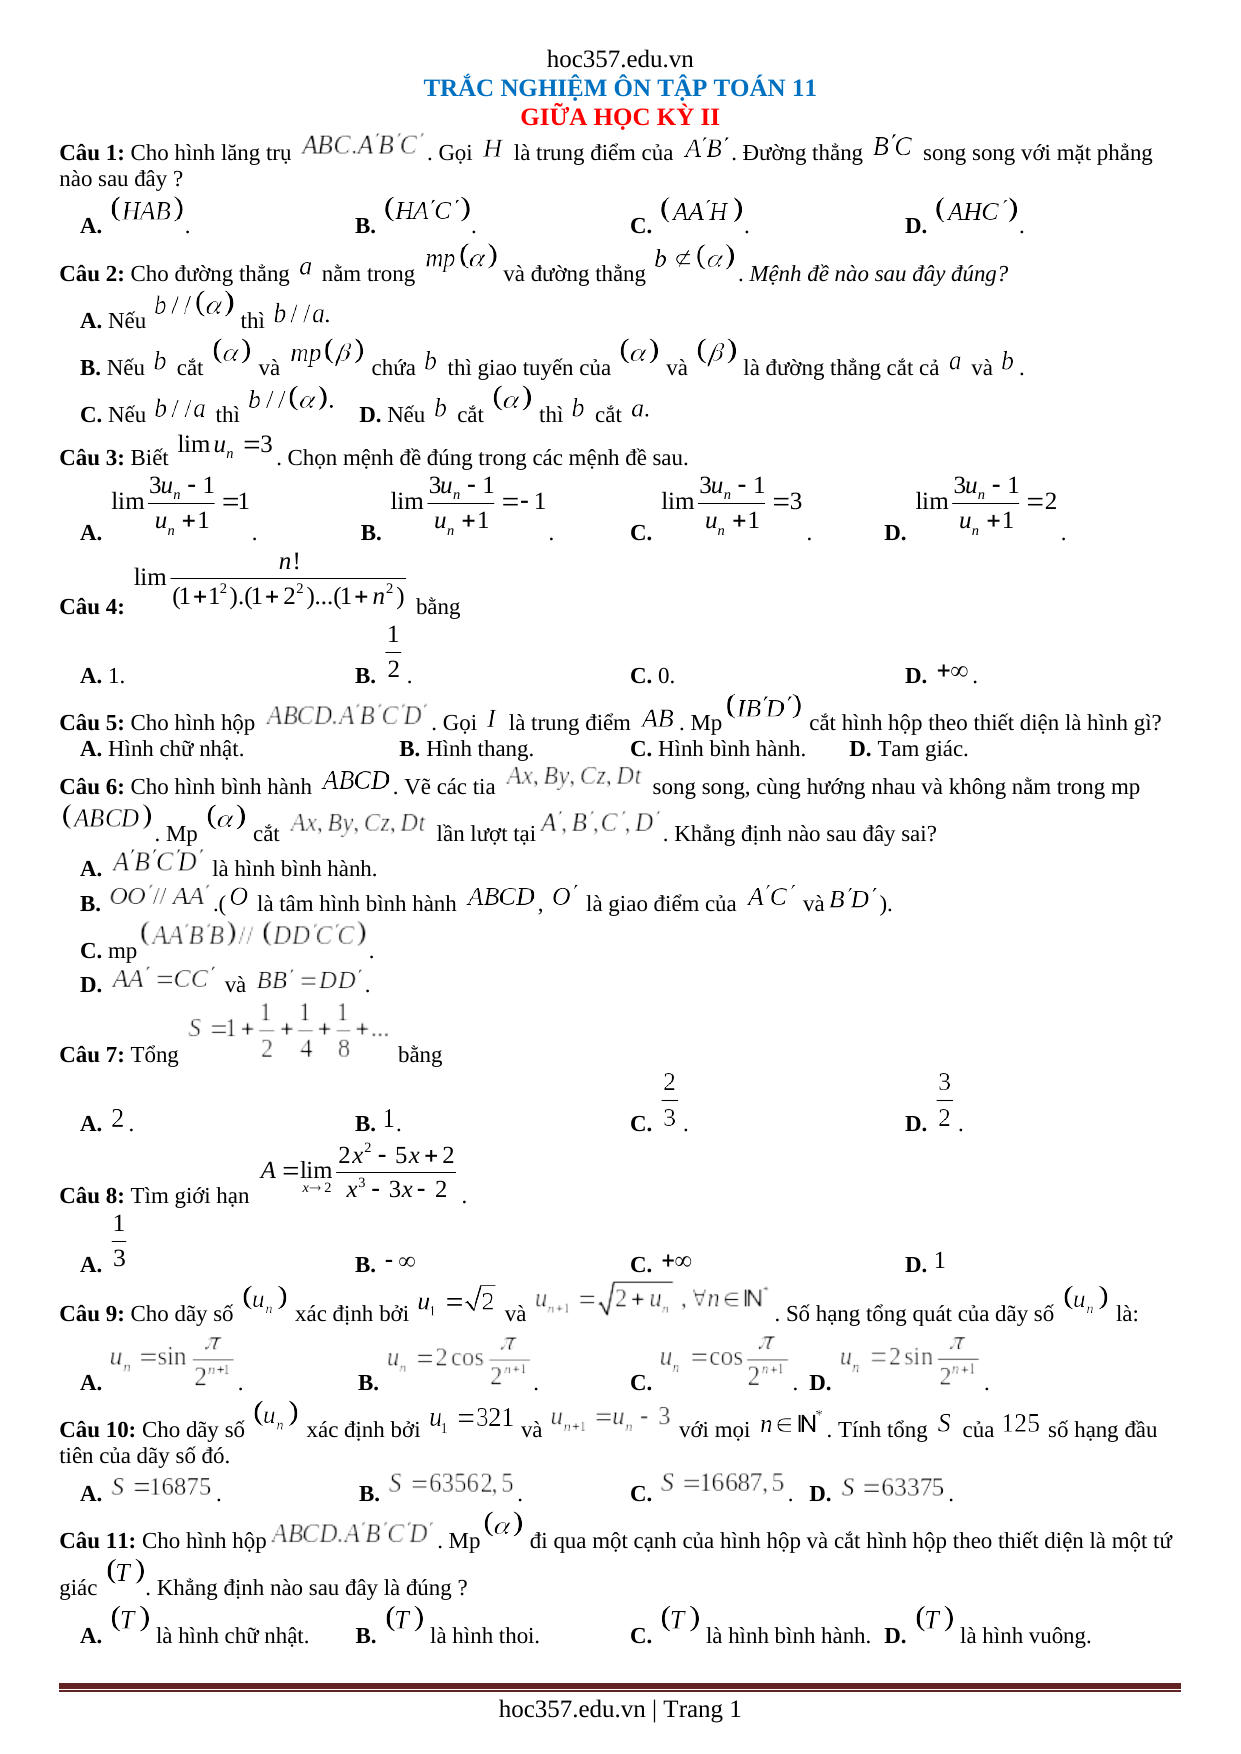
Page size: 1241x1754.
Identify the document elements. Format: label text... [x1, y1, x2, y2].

text GIỮA HỌC KỲ II [59, 102, 1181, 131]
text Câu 11: Cho hình hộp. Mp đi qua một cạnh của hình hộp và cắt hình hộp theo thiết diện là một tứ giác . Khẳng định nào sau đây là đúng ? [59, 1506, 1181, 1601]
text D. và . [59, 963, 1181, 998]
text A. . B. . C. . D. . [59, 192, 1181, 239]
text A. . B. . C. . D. . [59, 1469, 1181, 1506]
text Câu 1: Cho hình lăng trụ . Gọi là trung điểm của . Đường thẳng song song với mặt phẳng nào sau đây ? [59, 131, 1181, 192]
text B. Nếu cắt và chứa thì giao tuyến của và là đường thẳng cắt cả và . [59, 333, 1181, 380]
text A. là hình chữ nhật. B. là hình thoi. C. là hình bình hành. D. là hình vuông. [59, 1601, 1181, 1648]
text A. B. C. D. [59, 1208, 1181, 1277]
text A. . B. . C. . D. . [59, 1067, 1181, 1136]
text Câu 5: Cho hình hộp . Gọi là trung điểm . Mp cắt hình hộp theo thiết diện là hình gì? [59, 688, 1181, 735]
text A. là hình bình hành. [59, 847, 1181, 881]
text TRẮC NGHIỆM ÔN TẬP TOÁN 11 [59, 73, 1181, 102]
text Câu 10: Cho dãy số xác định bởi và với mọi . Tính tổng của số hạng đầu tiên của dãy số đó. [59, 1395, 1181, 1469]
text A. 1. B. . C. 0. D. . [59, 619, 1181, 688]
text B. .( là tâm hình bình hành , là giao điểm của và). [59, 881, 1181, 916]
text A. . B. . C. . D. . [59, 470, 1181, 545]
text Câu 2: Cho đường thẳng nằm trong và đường thẳng . Mệnh đề nào sau đây đúng? [59, 239, 1181, 286]
text A. Nếu thì [59, 286, 1181, 333]
text Câu 7: Tổng bằng [59, 998, 1181, 1067]
text C. mp. [59, 916, 1181, 963]
text Câu 6: Cho hình bình hành . Vẽ các tia song song, cùng hướng nhau và không nằm trong mp. Mp cắt lần lượt tại. Khẳng định nào sau đây sai? [59, 762, 1181, 847]
text C. Nếu thì D. Nếu cắt thì cắt [59, 380, 1181, 427]
text Câu 4: bằng [59, 545, 1181, 619]
text Câu 8: Tìm giới hạn . [59, 1136, 1181, 1208]
text A. Hình chữ nhật. B. Hình thang. C. Hình bình hành. D. Tam giác. [59, 735, 1181, 762]
text Câu 3: Biết . Chọn mệnh đề đúng trong các mệnh đề sau. [59, 427, 1181, 470]
text Câu 9: Cho dãy số xác định bởi và . Số hạng tổng quát của dãy số là: [59, 1277, 1181, 1326]
text A. . B. . C. . D. . [59, 1326, 1181, 1395]
